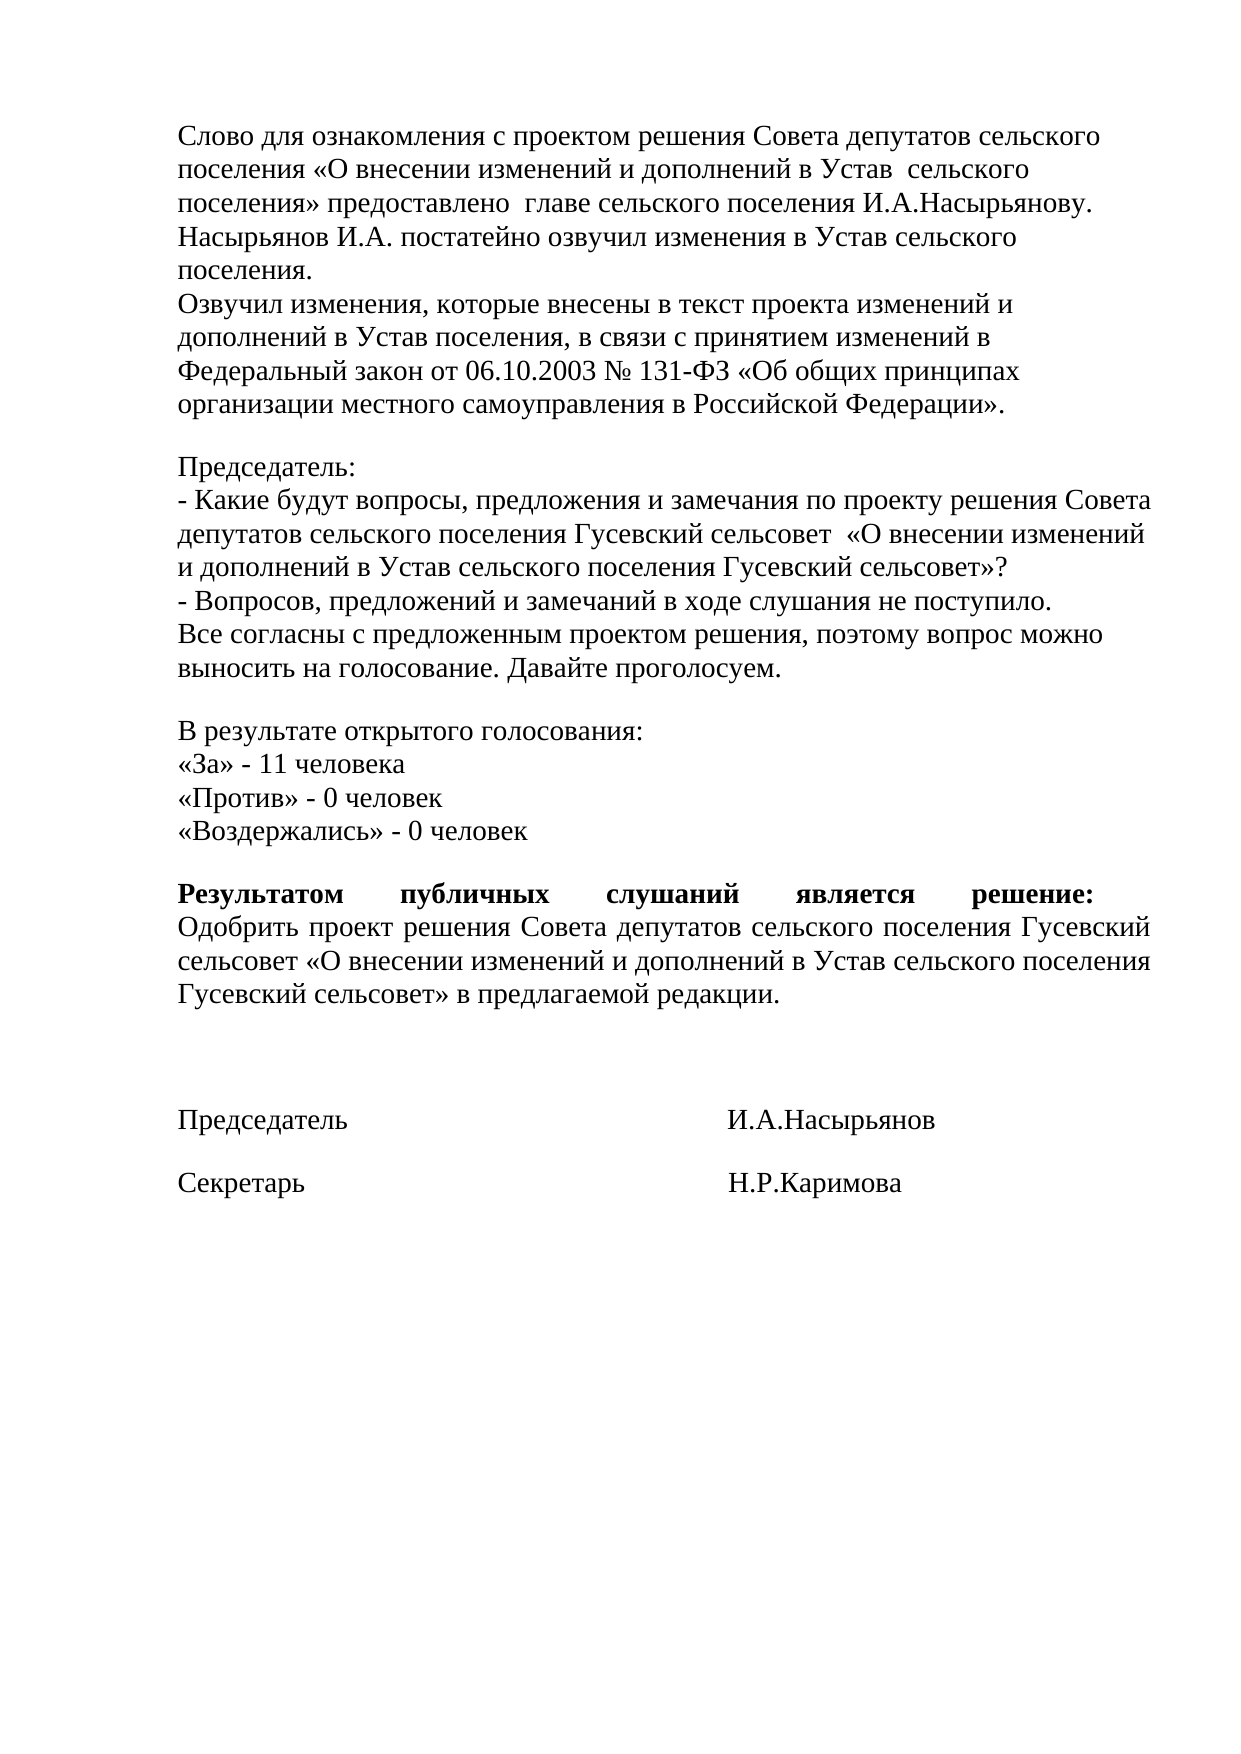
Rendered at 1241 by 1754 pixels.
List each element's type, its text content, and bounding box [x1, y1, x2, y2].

text «За» - 11 человека «Против» - 0 человек «Воздержались» - 0 человек [177, 746, 1152, 847]
text Председатель: [177, 449, 1152, 482]
text В результате открытого голосования: [177, 713, 1152, 746]
text Секретарь Н.Р.Каримова [177, 1165, 1152, 1198]
text - Вопросов, предложений и замечаний в ходе слушания не поступило. Все согласны с предложенным проектом решения, поэтому вопрос можно выносить на голосование. Давайте проголосуем. [177, 583, 1152, 683]
text Результатом публичных слушаний является решение: Одобрить проект решения Совета депутатов сельского поселения Гусевский сельсовет «О внесении изменений и дополнений в Устав сельского поселения Гусевский сельсовет» в предлагаемой редакции. [177, 876, 1152, 1010]
text Председатель И.А.Насырьянов [177, 1102, 1152, 1136]
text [177, 118, 1152, 420]
text - Какие будут вопросы, предложения и замечания по проекту решения Совета депутатов сельского поселения Гусевский сельсовет «О внесении изменений и дополнений в Устав сельского поселения Гусевский сельсовет»? [177, 482, 1152, 583]
